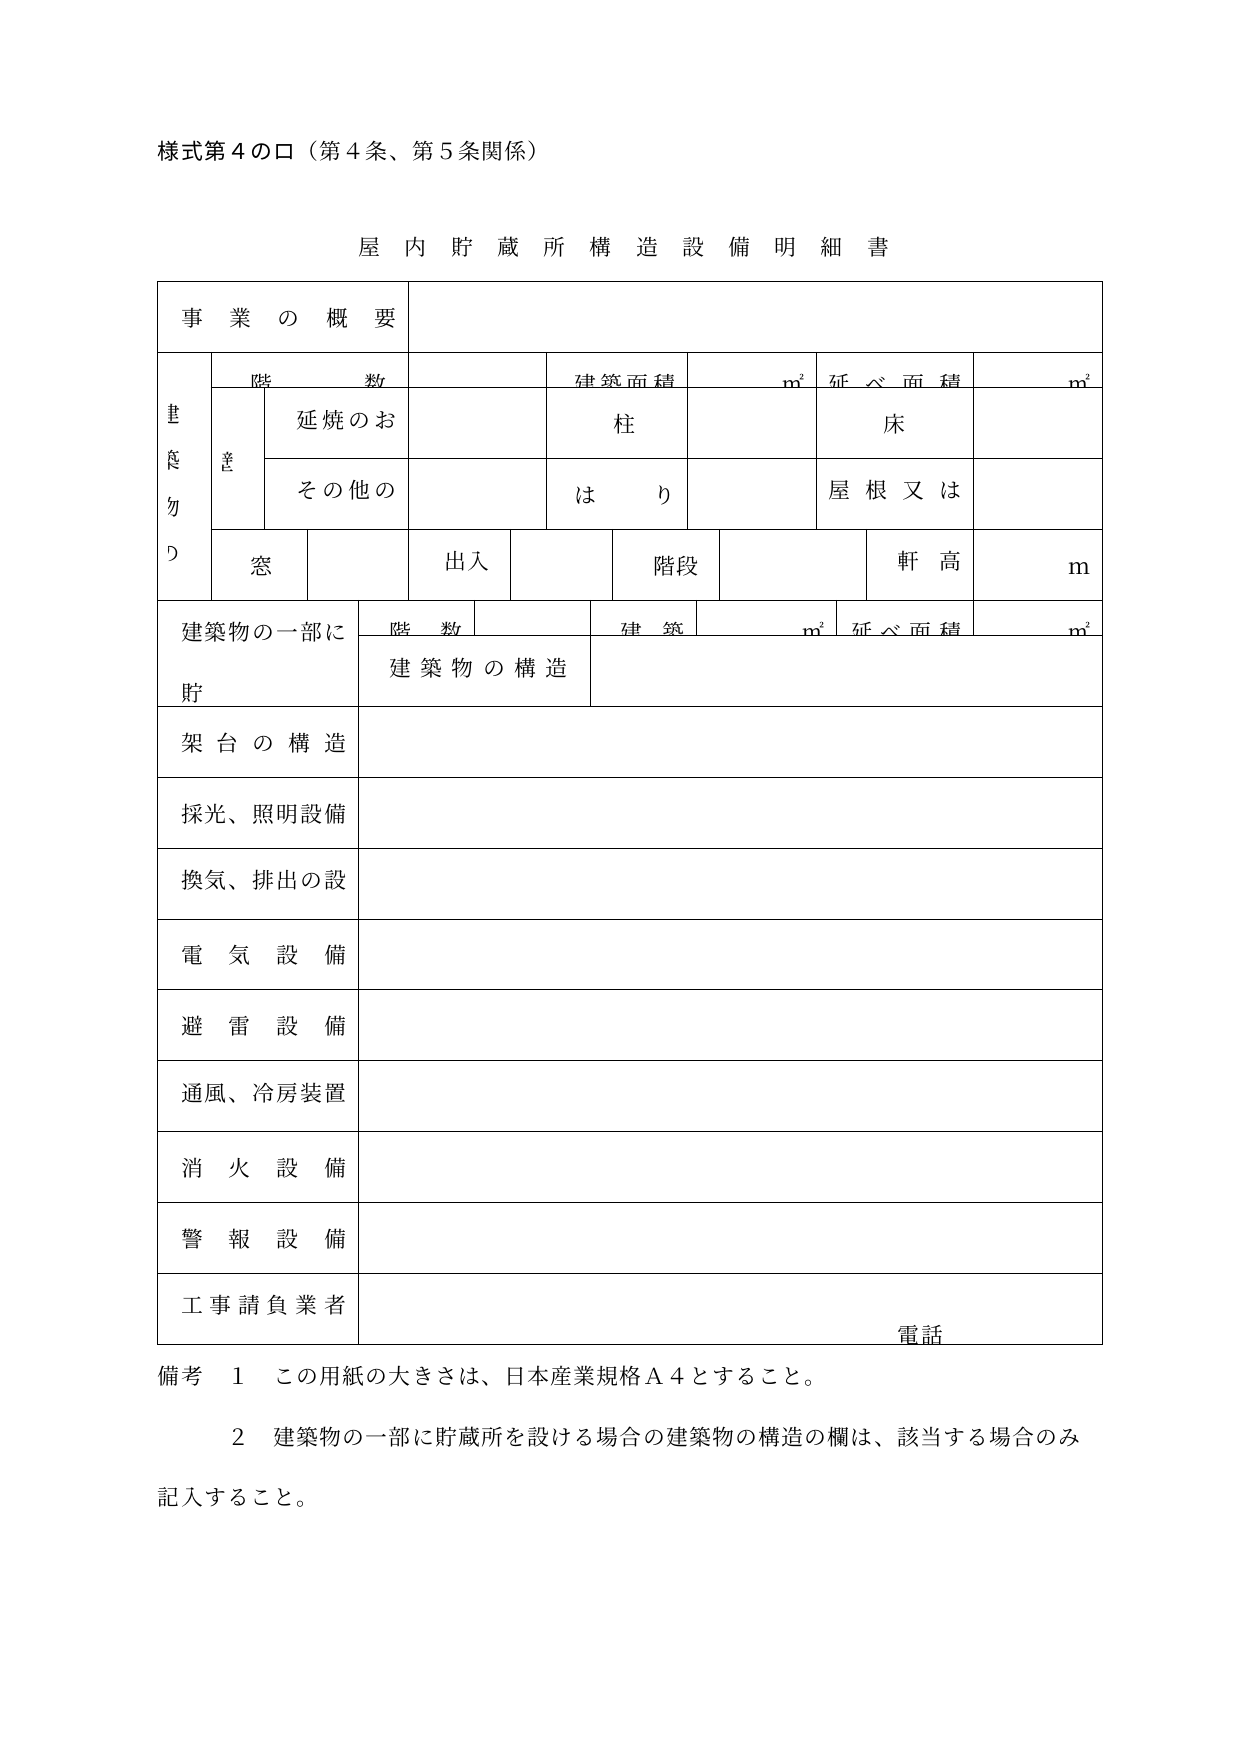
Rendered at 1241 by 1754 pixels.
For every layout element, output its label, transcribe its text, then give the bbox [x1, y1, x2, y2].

table_cell [974, 459, 1102, 529]
table_cell ｍ [974, 530, 1102, 600]
table_cell 延焼のおそれのある外壁 [265, 388, 408, 458]
table_cell 延べ面積 [837, 601, 973, 635]
table_cell 延べ面積 [817, 353, 973, 387]
table_cell 電話 [359, 1274, 1102, 1343]
table_cell 警報設備 [158, 1203, 358, 1273]
table_cell [359, 778, 1102, 848]
table_cell 建築物の構造 概要 [359, 636, 590, 706]
table_cell [720, 530, 866, 600]
table_cell 採光、照明設備 [158, 778, 358, 848]
table_cell 架台の構造 [158, 707, 358, 777]
table_cell 軒高 階高 [867, 530, 973, 600]
table_cell はり [547, 459, 687, 529]
table_cell ㎡ [688, 353, 816, 387]
table_cell 事業の概要 [158, 282, 408, 352]
table_cell [359, 1061, 1102, 1131]
table_cell 屋根又は 上階の床 [817, 459, 973, 529]
table_cell [308, 530, 408, 600]
table_cell 建 築 物 の 構 造 [158, 353, 211, 600]
table_cell 消火設備 [158, 1132, 358, 1202]
table_cell 避雷設備 [158, 990, 358, 1060]
table_cell [688, 459, 816, 529]
table_cell [359, 1132, 1102, 1202]
table_cell 電気設備 [158, 920, 358, 989]
table_cell 建築面積 [547, 353, 687, 387]
table_cell [688, 388, 816, 458]
table_cell [409, 353, 546, 387]
table_cell 壁 [212, 388, 264, 529]
table_cell 建築面積 [591, 601, 696, 635]
table_cell [359, 849, 1102, 918]
table_cell 建築物の一部に貯 蔵所を設ける場合 の建築物の構造 [158, 601, 358, 706]
table_cell ㎡ [697, 601, 836, 635]
table_cell [359, 990, 1102, 1060]
table_cell [409, 388, 546, 458]
table_cell 窓 [212, 530, 307, 600]
table_cell 換気、排出の設備 [158, 849, 358, 918]
table_cell [409, 459, 546, 529]
text 様式第４のロ（第４条、第５条関係） [158, 119, 1083, 180]
text 備考 １ この用紙の大きさは、日本産業規格Ａ４とすること。 [158, 1345, 1083, 1405]
table_cell [511, 530, 612, 600]
table_cell 通風、冷房装置等の設備 [158, 1061, 358, 1131]
table_cell ㎡ [974, 601, 1102, 635]
table_cell 柱 [547, 388, 687, 458]
table_cell [974, 388, 1102, 458]
text ２ 建築物の一部に貯蔵所を設ける場合の建築物の構造の欄は、該当する場合のみ記入すること。 [158, 1405, 1083, 1526]
table_cell 階数 [212, 353, 408, 387]
table_cell [359, 1203, 1102, 1273]
table_header 屋内貯蔵所構造設備明細書 [158, 210, 1102, 281]
table_cell その他の壁 [265, 459, 408, 529]
table_cell [359, 920, 1102, 989]
table_cell 階数 [359, 601, 474, 635]
table_cell ㎡ [974, 353, 1102, 387]
table_cell 床 [817, 388, 973, 458]
table_cell [409, 282, 1102, 352]
table_cell 出入口 [409, 530, 510, 600]
table_cell 階段 [613, 530, 719, 600]
table_cell [359, 707, 1102, 777]
table_cell 工事請負業者 住所氏名 [158, 1274, 358, 1343]
table_cell [591, 636, 1102, 706]
table_cell [475, 601, 590, 635]
